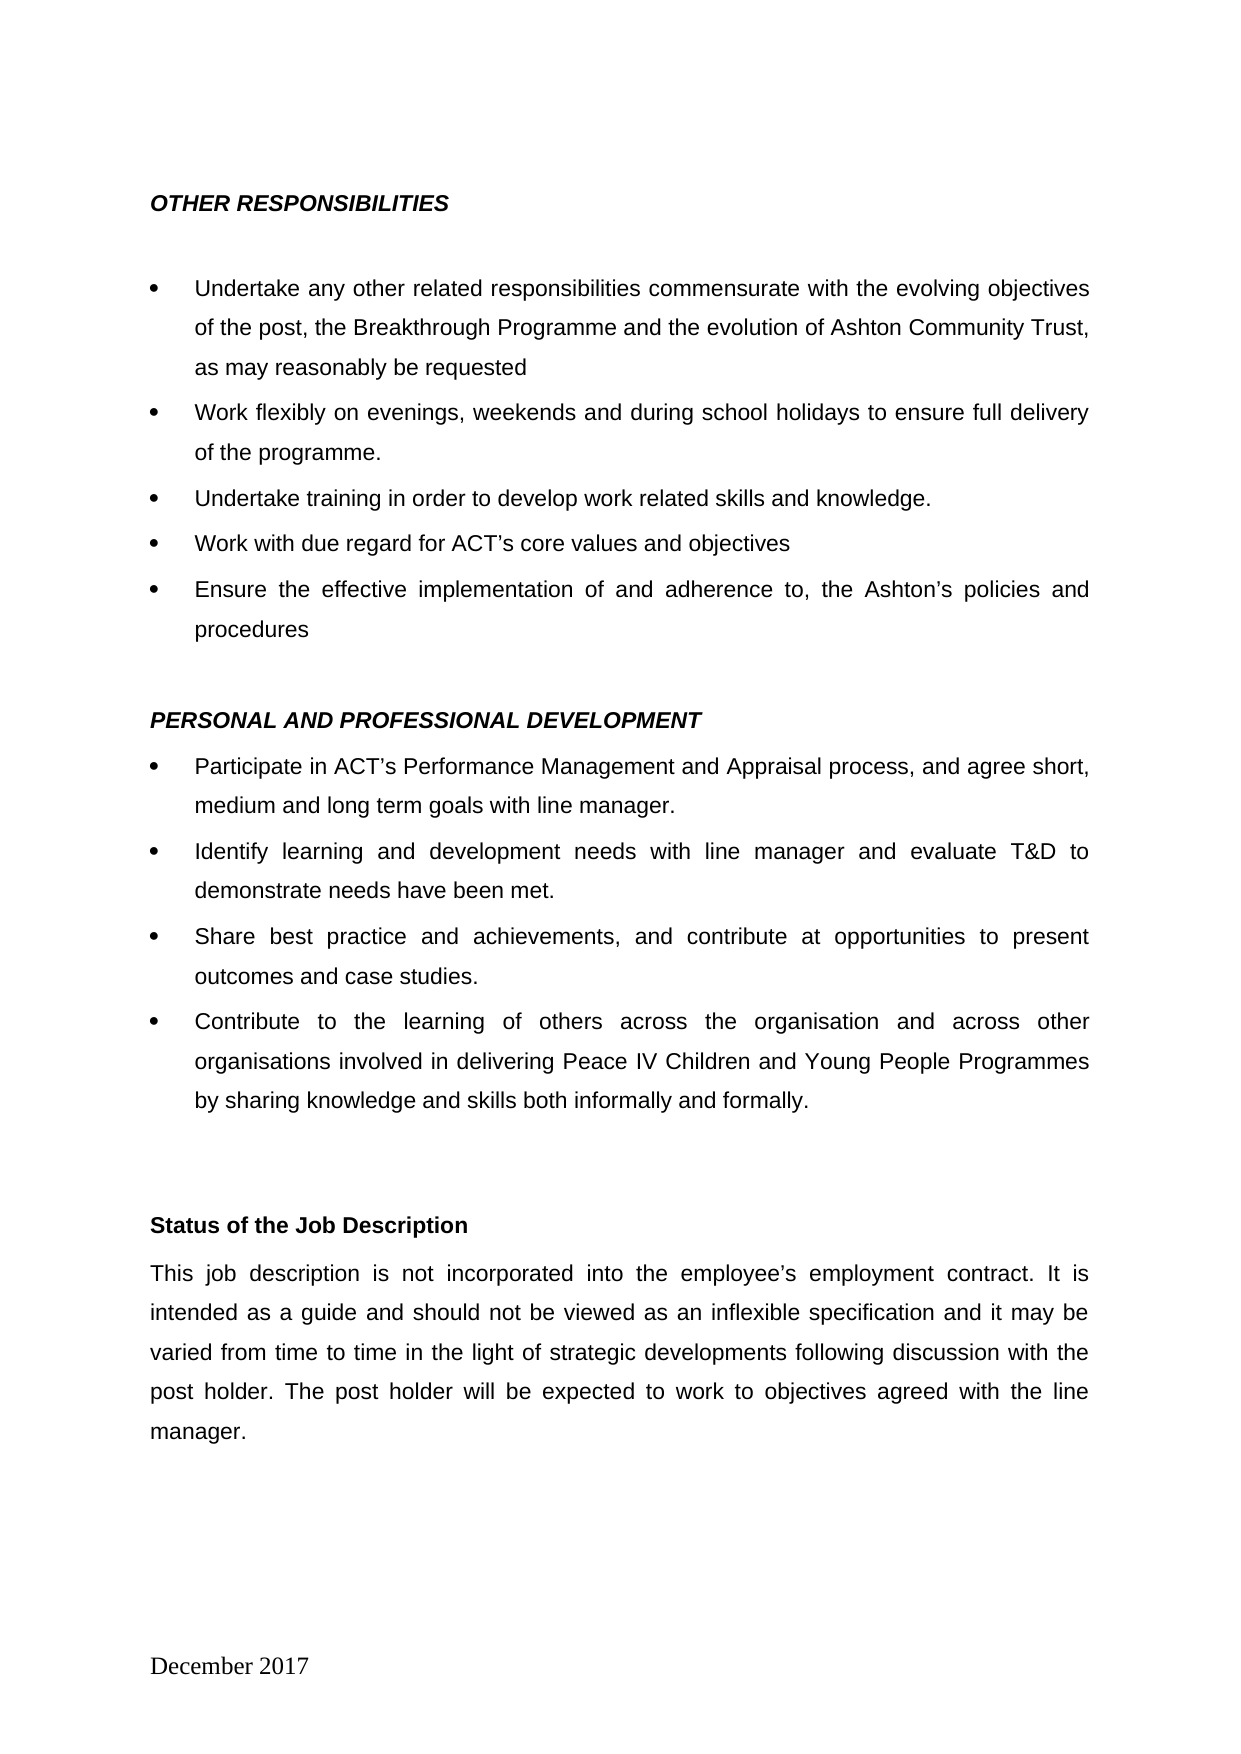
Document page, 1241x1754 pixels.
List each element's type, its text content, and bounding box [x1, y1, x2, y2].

list Ensure the effective implementation of and adherence to, the Ashton’s policies and procedures [150, 576, 1090, 642]
list Work with due regard for ACT’s core values and objectives [150, 530, 1090, 557]
list Undertake any other related responsibilities commensurate with the evolving objectives of the post, the Breakthrough Programme and the evolution of Ashton Community Trust, as may reasonably be requested [150, 275, 1090, 380]
list Contribute to the learning of others across the organisation and across other organisations involved in delivering Peace IV Children and Young People Programmes by sharing knowledge and skills both informally and formally. [150, 1008, 1090, 1114]
text Status of the Job Description [150, 1212, 1090, 1238]
text OTHER RESPONSIBILITIES [150, 189, 1090, 216]
list Share best practice and achievements, and contribute at opportunities to present outcomes and case studies. [150, 923, 1090, 989]
list Participate in ACT’s Performance Management and Appraisal process, and agree short, medium and long term goals with line manager. [150, 753, 1090, 818]
list Undertake training in order to develop work related skills and knowledge. [150, 484, 1090, 511]
text PERSONAL AND PROFESSIONAL DEVELOPMENT [150, 707, 1090, 733]
list Identify learning and development needs with line manager and evaluate T&D to demonstrate needs have been met. [150, 838, 1090, 904]
text This job description is not incorporated into the employee’s employment contract. It is intended as a guide and should not be viewed as an inflexible specification and it may be varied from time to time in the light of strategic developments following discussion with the post holder. The post holder will be expected to work to objectives agreed with the line manager. [150, 1260, 1090, 1444]
list Work flexibly on evenings, weekends and during school holidays to ensure full delivery of the programme. [150, 399, 1090, 465]
